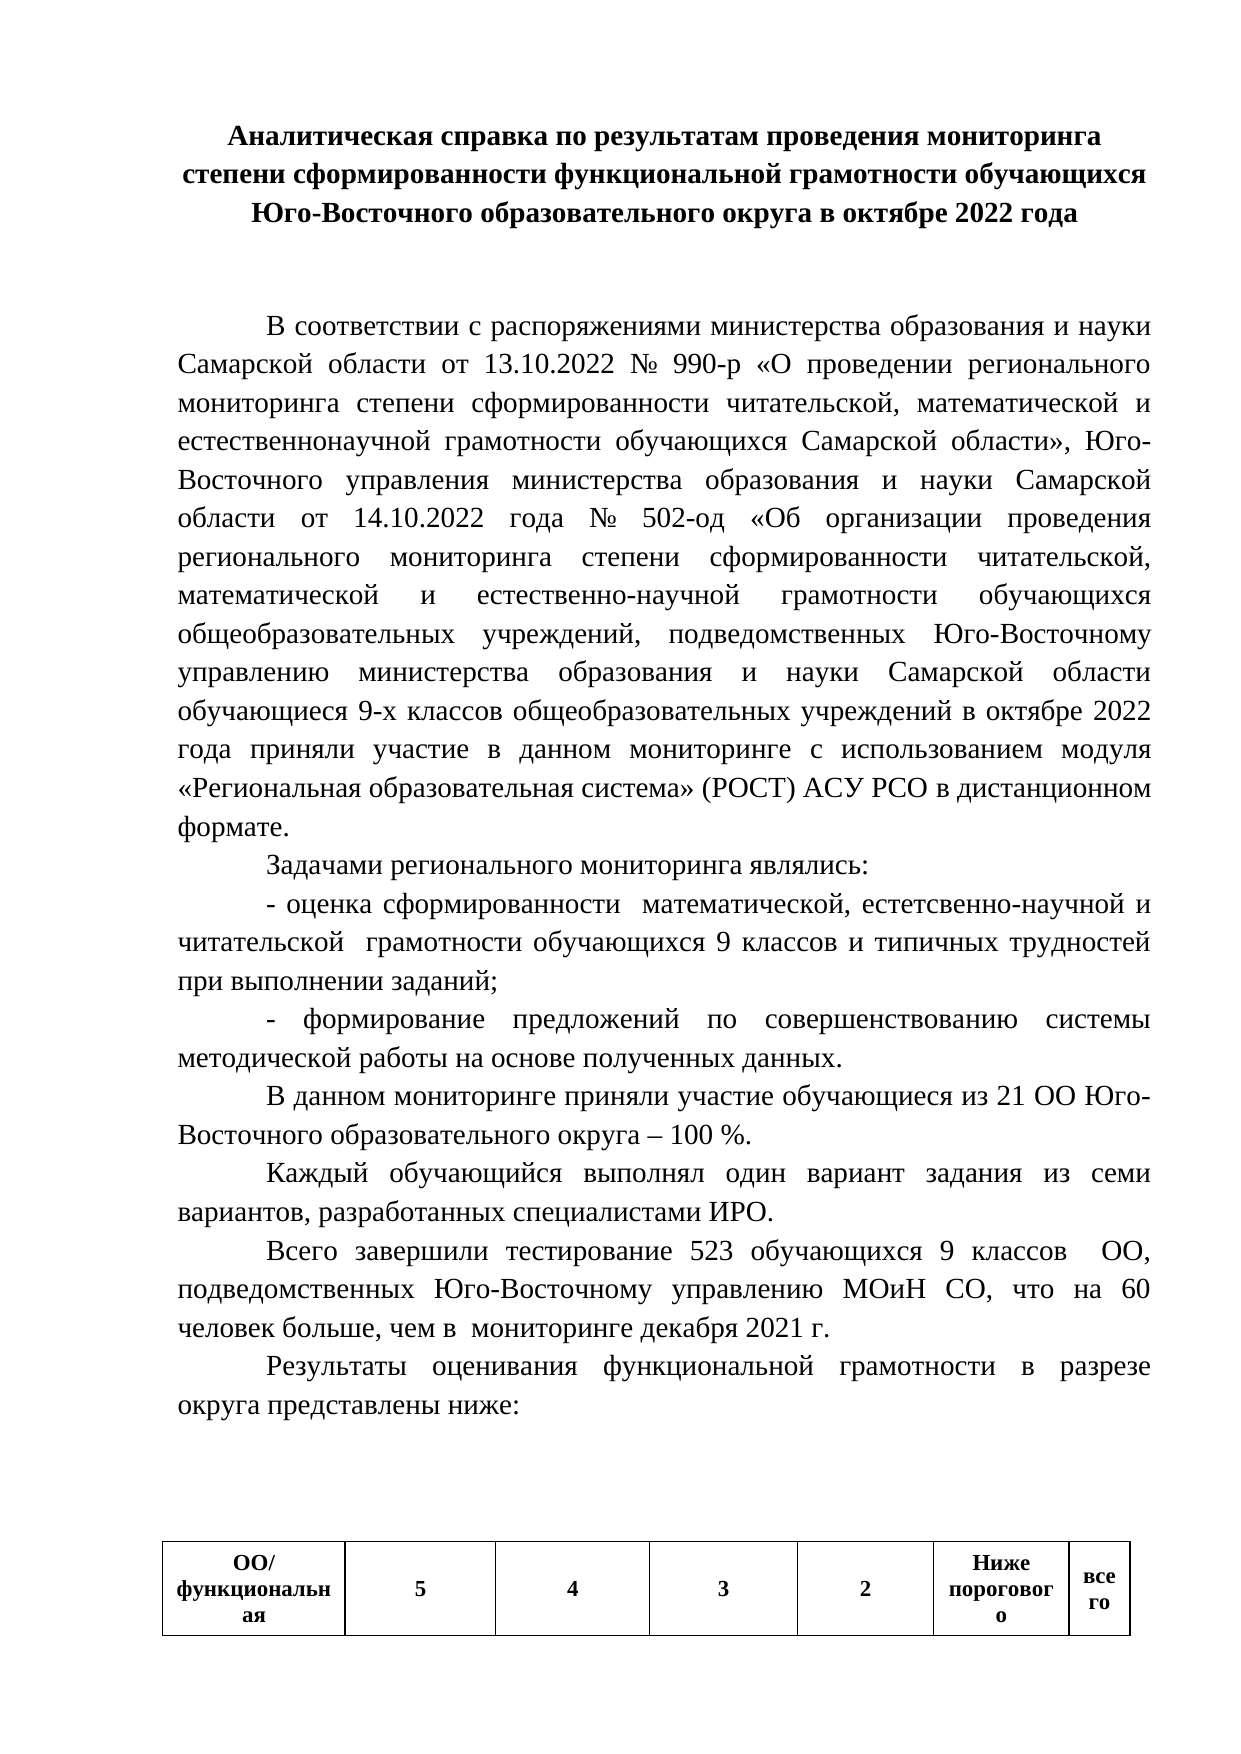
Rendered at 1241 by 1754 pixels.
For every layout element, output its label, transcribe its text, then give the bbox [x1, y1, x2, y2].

text - формирование предложений по совершенствованию системы методической работы на основе полученных данных. [177, 1001, 1152, 1073]
text В соответствии с распоряжениями министерства образования и науки Самарской области от 13.10.2022 № 990-р «О проведении регионального мониторинга степени сформированности читательской, математической и естественнонаучной грамотности обучающихся Самарской области», Юго-Восточного управления министерства образования и науки Самарской области от 14.10.2022 года № 502-од «Об организации проведения регионального мониторинга степени сформированности читательской, математической и естественно-научной грамотности обучающихся общеобразовательных учреждений, подведомственных Юго-Восточному управлению министерства образования и науки Самарской области обучающиеся 9-х классов общеобразовательных учреждений в октябре 2022 года приняли участие в данном мониторинге с использованием модуля «Региональная образовательная система» (РОСТ) АСУ РСО в дистанционном формате. [177, 308, 1152, 842]
table_header всего [1070, 1542, 1129, 1635]
text Всего завершили тестирование 523 обучающихся 9 классов ОО, подведомственных Юго-Восточному управлению МОиН СО, что на 60 человек больше, чем в мониторинге декабря 2021 г. [177, 1233, 1152, 1343]
text Результаты оценивания функциональной грамотности в разрезе округа представлены ниже: [177, 1348, 1152, 1420]
text В данном мониторинге приняли участие обучающиеся из 21 ОО Юго-Восточного образовательного округа – 100 %. [177, 1078, 1152, 1151]
text Задачами регионального мониторинга являлись: [177, 847, 1152, 881]
table_header 5 [346, 1542, 495, 1635]
table_header 4 [496, 1542, 649, 1635]
text - оценка сформированности математической, естетсвенно-научной и читательской грамотности обучающихся 9 классов и типичных трудностей при выполнении заданий; [177, 886, 1152, 996]
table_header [163, 1542, 344, 1635]
text Каждый обучающийся выполнял один вариант задания из семи вариантов, разработанных специалистами ИРО. [177, 1156, 1152, 1228]
table_header 3 [650, 1542, 797, 1635]
table_header 2 [798, 1542, 933, 1635]
text Аналитическая справка по результатам проведения мониторинга степени сформированности функциональной грамотности обучающихся Юго-Восточного образовательного округа в октябре 2022 года [177, 118, 1152, 229]
table_header Ниже порогового [934, 1542, 1068, 1635]
